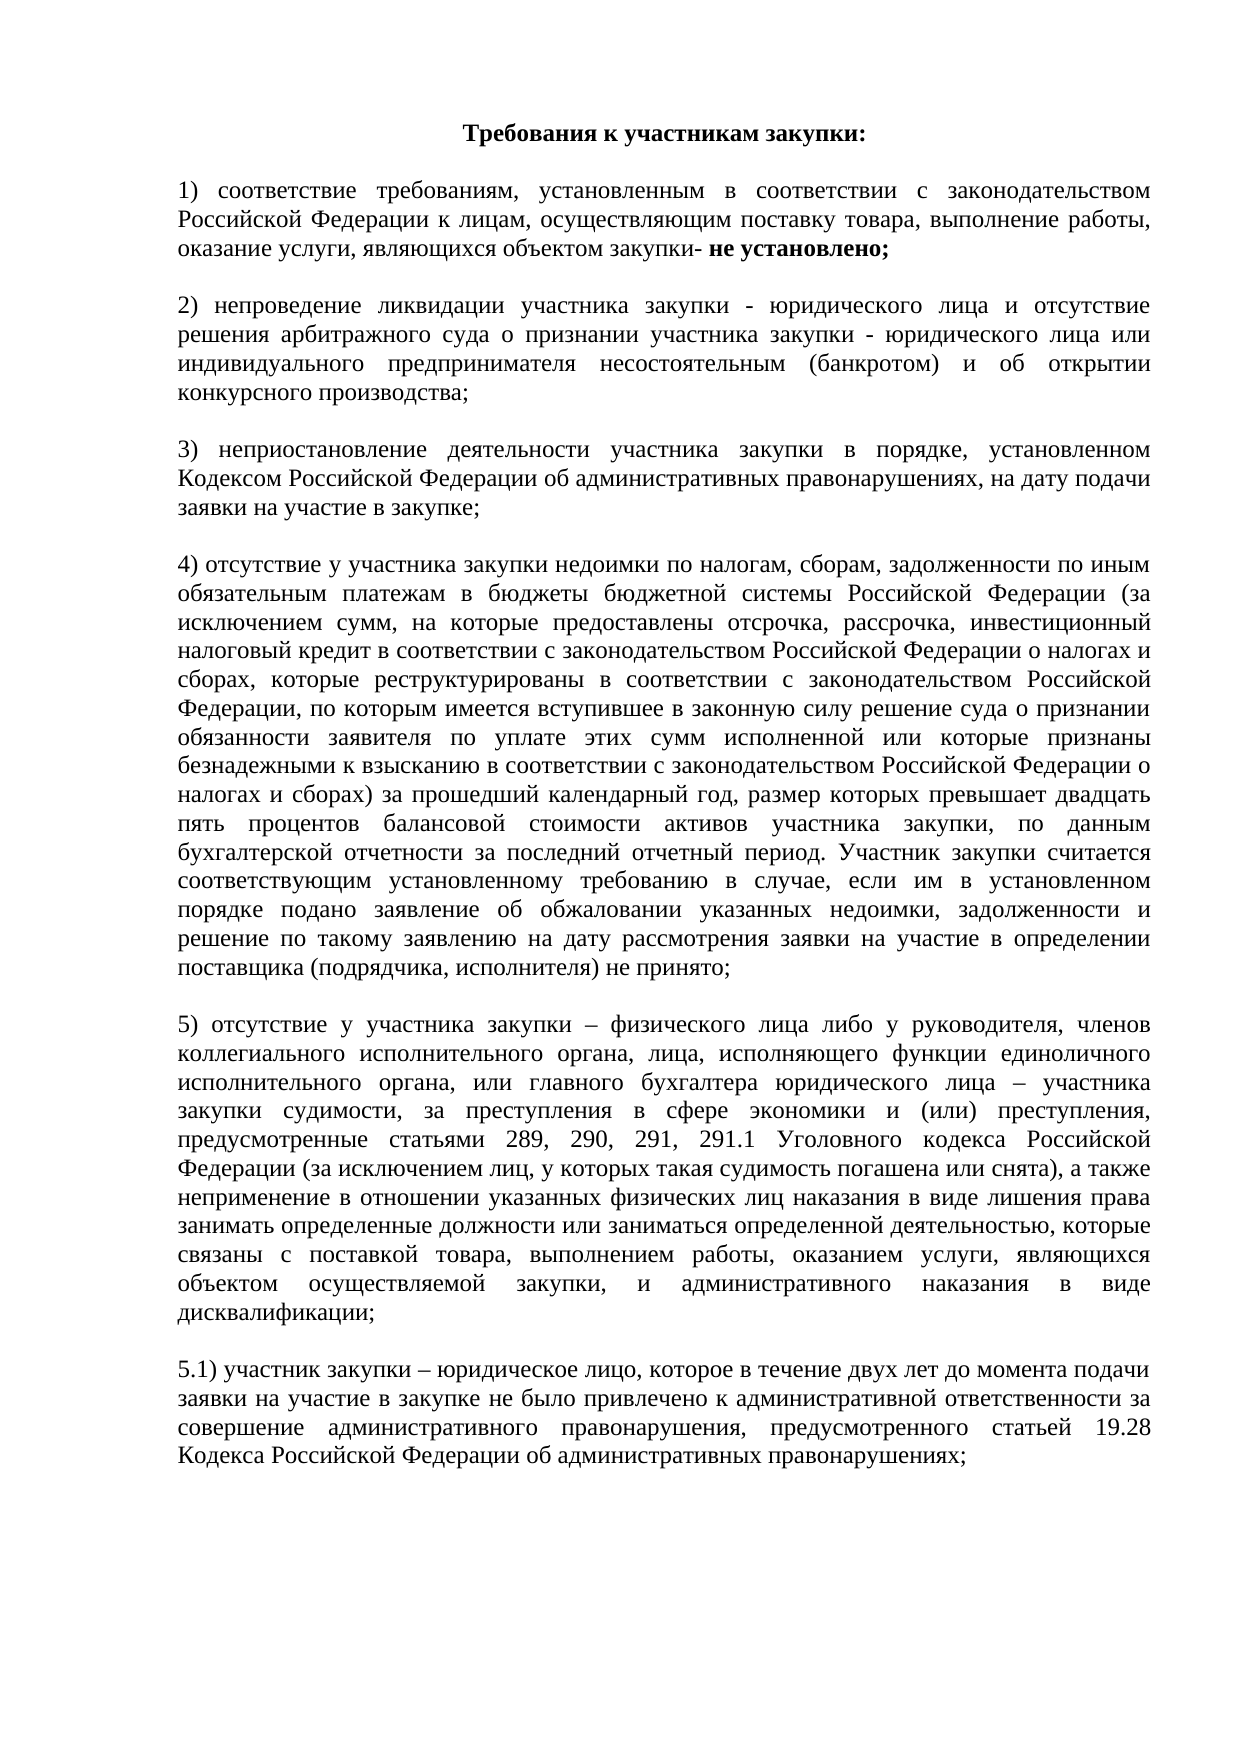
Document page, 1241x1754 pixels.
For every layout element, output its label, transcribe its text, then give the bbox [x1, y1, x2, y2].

text 2) непроведение ликвидации участника закупки - юридического лица и отсутствие решения арбитражного суда о признании участника закупки - юридического лица или индивидуального предпринимателя несостоятельным (банкротом) и об открытии конкурсного производства; [177, 291, 1152, 406]
text 5.1) участник закупки – юридическое лицо, которое в течение двух лет до момента подачи заявки на участие в закупке не было привлечено к административной ответственности за совершение административного правонарушения, предусмотренного статьей 19.28 Кодекса Российской Федерации об административных правонарушениях; [177, 1354, 1152, 1469]
text 5) отсутствие у участника закупки – физического лица либо у руководителя, членов коллегиального исполнительного органа, лица, исполняющего функции единоличного исполнительного органа, или главного бухгалтера юридического лица – участника закупки судимости, за преступления в сфере экономики и (или) преступления, предусмотренные статьями 289, 290, 291, 291.1 Уголовного кодекса Российской Федерации (за исключением лиц, у которых такая судимость погашена или снята), а также неприменение в отношении указанных физических лиц наказания в виде лишения права занимать определенные должности или заниматься определенной деятельностью, которые связаны с поставкой товара, выполнением работы, оказанием услуги, являющихся объектом осуществляемой закупки, и административного наказания в виде дисквалификации; [177, 1009, 1152, 1326]
text 4) отсутствие у участника закупки недоимки по налогам, сборам, задолженности по иным обязательным платежам в бюджеты бюджетной системы Российской Федерации (за исключением сумм, на которые предоставлены отсрочка, рассрочка, инвестиционный налоговый кредит в соответствии с законодательством Российской Федерации о налогах и сборах, которые реструктурированы в соответствии с законодательством Российской Федерации, по которым имеется вступившее в законную силу решение суда о признании обязанности заявителя по уплате этих сумм исполненной или которые признаны безнадежными к взысканию в соответствии с законодательством Российской Федерации о налогах и сборах) за прошедший календарный год, размер которых превышает двадцать пять процентов балансовой стоимости активов участника закупки, по данным бухгалтерской отчетности за последний отчетный период. Участник закупки считается соответствующим установленному требованию в случае, если им в установленном порядке подано заявление об обжаловании указанных недоимки, задолженности и решение по такому заявлению на дату рассмотрения заявки на участие в определении поставщика (подрядчика, исполнителя) не принято; [177, 549, 1152, 981]
text Требования к участникам закупки: [177, 118, 1152, 147]
text 1) соответствие требованиям, установленным в соответствии с законодательством Российской Федерации к лицам, осуществляющим поставку товара, выполнение работы, оказание услуги, являющихся объектом закупки- не установлено; [177, 176, 1152, 262]
text 3) неприостановление деятельности участника закупки в порядке, установленном Кодексом Российской Федерации об административных правонарушениях, на дату подачи заявки на участие в закупке; [177, 434, 1152, 521]
